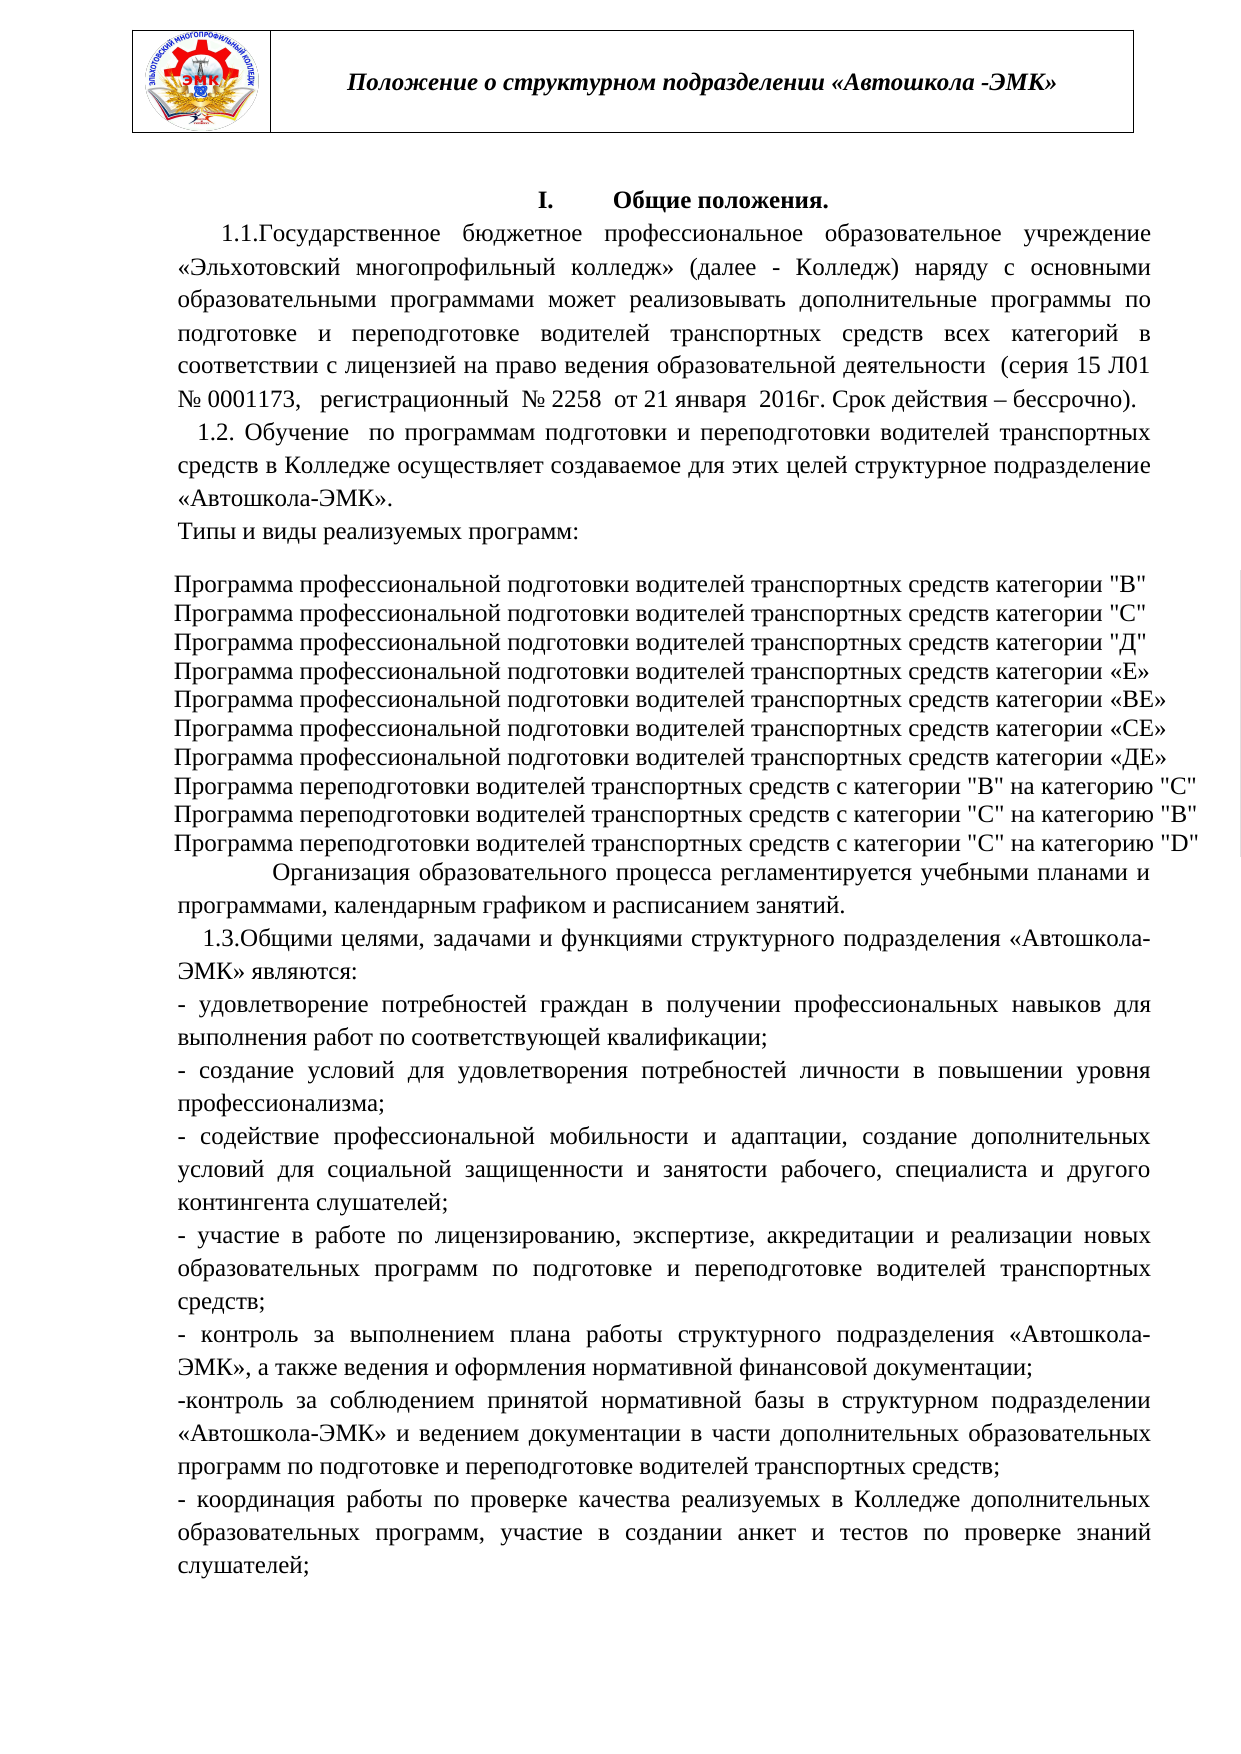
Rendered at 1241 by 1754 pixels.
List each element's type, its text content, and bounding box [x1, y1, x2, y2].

list 1.3.Общими целями, задачами и функциями структурного подразделения «Автошкола-ЭМК» являются: [177, 923, 1152, 985]
list - удовлетворение потребностей граждан в получении профессиональных навыков для выполнения работ по соответствующей квалификации; [177, 989, 1152, 1051]
list - участие в работе по лицензированию, экспертизе, аккредитации и реализации новых образовательных программ по подготовке и переподготовке водителей транспортных средств; [177, 1220, 1152, 1315]
list - создание условий для удовлетворения потребностей личности в повышении уровня профессионализма; [177, 1055, 1152, 1117]
table_header Программа профессиональной подготовки водителей транспортных средств категории "В" Программа профессиональной подготовки водителей транспортных средств категории "С" Программа профессиональной подготовки водителей транспортных средств категории "Д" Программа профессиональной подготовки водителей транспортных средств категории «Е» Программа профессиональной подготовки водителей транспортных средств категории «ВЕ» Программа профессиональной подготовки водителей транспортных средств категории «СЕ» Программа профессиональной подготовки водителей транспортных средств категории «ДЕ» Программа переподготовки водителей транспортных средств с категории "В" на категорию "С" Программа переподготовки водителей транспортных средств с категории "C" на категорию "В" Программа переподготовки водителей транспортных средств с категории "C" на категорию "D" [163, 570, 1240, 857]
list Типы и виды реализуемых программ: [177, 516, 1152, 544]
list Организация образовательного процесса регламентируется учебными планами и программами, календарным графиком и расписанием занятий. [177, 857, 1152, 919]
list Общие положения. [215, 186, 1152, 214]
list - контроль за выполнением плана работы структурного подразделения «Автошкола-ЭМК», а также ведения и оформления нормативной финансовой документации; [177, 1319, 1152, 1381]
list 1.2. Обучение по программам подготовки и переподготовки водителей транспортных средств в Колледже осуществляет создаваемое для этих целей структурное подразделение «Автошкола-ЭМК». [177, 417, 1152, 511]
list 1.1.Государственное бюджетное профессиональное образовательное учреждение «Эльхотовский многопрофильный колледж» (далее - Колледж) наряду с основными образовательными программами может реализовывать дополнительные программы по подготовке и переподготовке водителей транспортных средств всех категорий в соответствии с лицензией на право ведения образовательной деятельности (серия 15 Л01 № 0001173, регистрационный № 2258 от 21 января 2016г. Срок действия – бессрочно). [177, 218, 1152, 412]
list - координация работы по проверке качества реализуемых в Колледже дополнительных образовательных программ, участие в создании анкет и тестов по проверке знаний слушателей; [177, 1484, 1152, 1579]
picture [144, 30, 259, 132]
list - содействие профессиональной мобильности и адаптации, создание дополнительных условий для социальной защищенности и занятости рабочего, специалиста и другого контингента слушателей; [177, 1121, 1152, 1216]
list -контроль за соблюдением принятой нормативной базы в структурном подразделении «Автошкола-ЭМК» и ведением документации в части дополнительных образовательных программ по подготовке и переподготовке водителей транспортных средств; [177, 1385, 1152, 1480]
